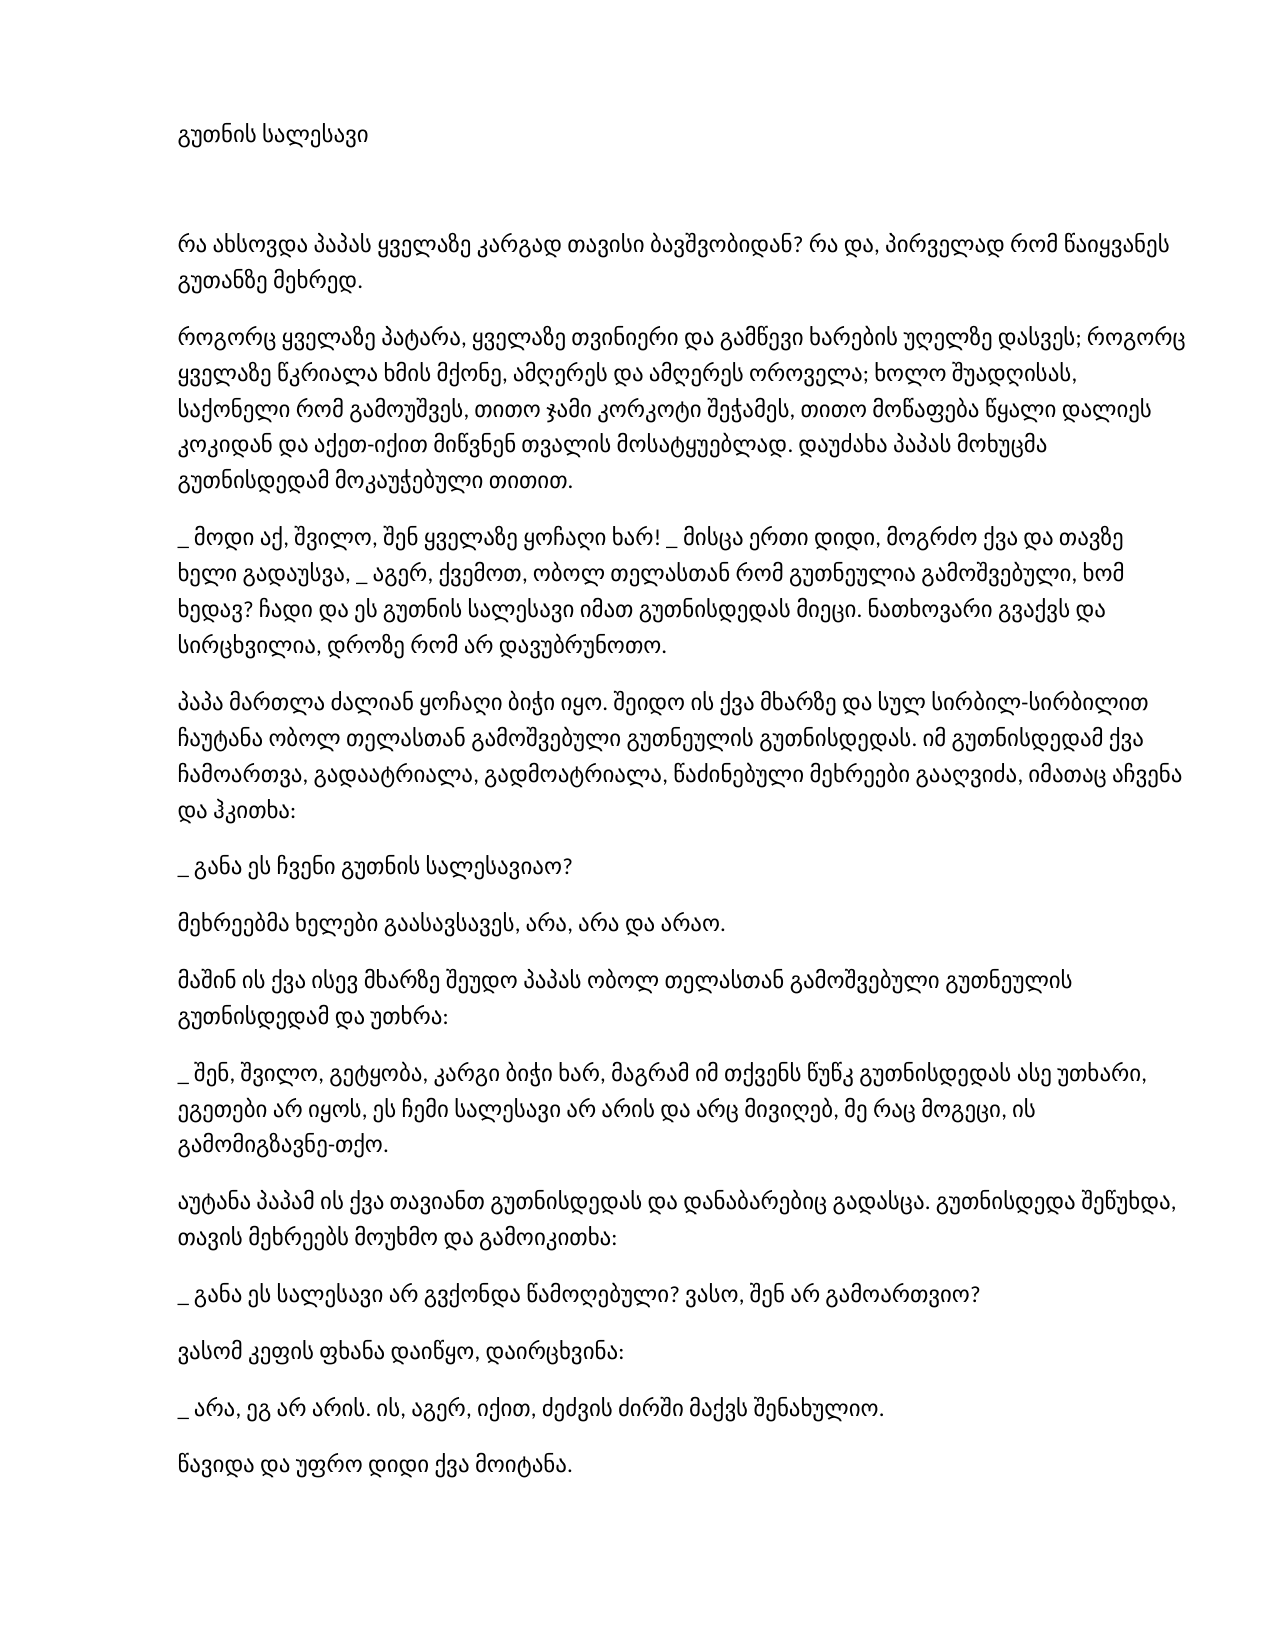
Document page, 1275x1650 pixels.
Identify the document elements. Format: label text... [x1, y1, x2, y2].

text რა ახსოვდა პაპას ყველაზე კარგად თავისი ბავშვობიდან? რა და, პირველად რომ წაიყვანეს გუთანზე მეხრედ. [177, 228, 1186, 295]
text _ განა ეს ჩვენი გუთნის სალესავიაო? [177, 850, 1186, 882]
text წავიდა და უფრო დიდი ქვა მოიტანა. [177, 1448, 1186, 1479]
text პაპა მართლა ძალიან ყოჩაღი ბიჭი იყო. შეიდო ის ქვა მხარზე და სულ სირბილ-სირბილით ჩაუტანა ობოლ თელასთან გამოშვებული გუთნეულის გუთნისდედას. იმ გუთნისდედამ ქვა ჩამოართვა, გადაატრიალა, გადმოატრიალა, წაძინებული მეხრეები გააღვიძა, იმათაც აჩვენა და ჰკითხა: [177, 686, 1186, 825]
text აუტანა პაპამ ის ქვა თავიანთ გუთნისდედას და დანაბარებიც გადასცა. გუთნისდედა შეწუხდა, თავის მეხრეებს მოუხმო და გამოიკითხა: [177, 1185, 1186, 1252]
text როგორც ყველაზე პატარა, ყველაზე თვინიერი და გამწევი ხარების უღელზე დასვეს; როგორც ყველაზე წკრიალა ხმის მქონე, ამღერეს და ამღერეს ოროველა; ხოლო შუადღისას, საქონელი რომ გამოუშვეს, თითო ჯამი კორკოტი შეჭამეს, თითო მოწაფება წყალი დალიეს კოკიდან და აქეთ-იქით მიწვნენ თვალის მოსატყუებლად. დაუძახა პაპას მოხუცმა გუთნისდედამ მოკაუჭებული თითით. [177, 321, 1186, 496]
text მეხრეებმა ხელები გაასავსავეს, არა, არა და არაო. [177, 907, 1186, 938]
text გუთნის სალესავი [177, 118, 1186, 149]
text _ მოდი აქ, შვილო, შენ ყველაზე ყოჩაღი ხარ! _ მისცა ერთი დიდი, მოგრძო ქვა და თავზე ხელი გადაუსვა, _ აგერ, ქვემოთ, ობოლ თელასთან რომ გუთნეულია გამოშვებული, ხომ ხედავ? ჩადი და ეს გუთნის სალესავი იმათ გუთნისდედას მიეცი. ნათხოვარი გვაქვს და სირცხვილია, დროზე რომ არ დავუბრუნოთო. [177, 521, 1186, 660]
text ვასომ კეფის ფხანა დაიწყო, დაირცხვინა: [177, 1335, 1186, 1366]
text _ განა ეს სალესავი არ გვქონდა წამოღებული? ვასო, შენ არ გამოართვიო? [177, 1278, 1186, 1309]
text _ არა, ეგ არ არის. ის, აგერ, იქით, ძეძვის ძირში მაქვს შენახულიო. [177, 1391, 1186, 1423]
text _ შენ, შვილო, გეტყობა, კარგი ბიჭი ხარ, მაგრამ იმ თქვენს წუწკ გუთნისდედას ასე უთხარი, ეგეთები არ იყოს, ეს ჩემი სალესავი არ არის და არც მივიღებ, მე რაც მოგეცი, ის გამომიგზავნე-თქო. [177, 1057, 1186, 1160]
text მაშინ ის ქვა ისევ მხარზე შეუდო პაპას ობოლ თელასთან გამოშვებული გუთნეულის გუთნისდედამ და უთხრა: [177, 964, 1186, 1031]
